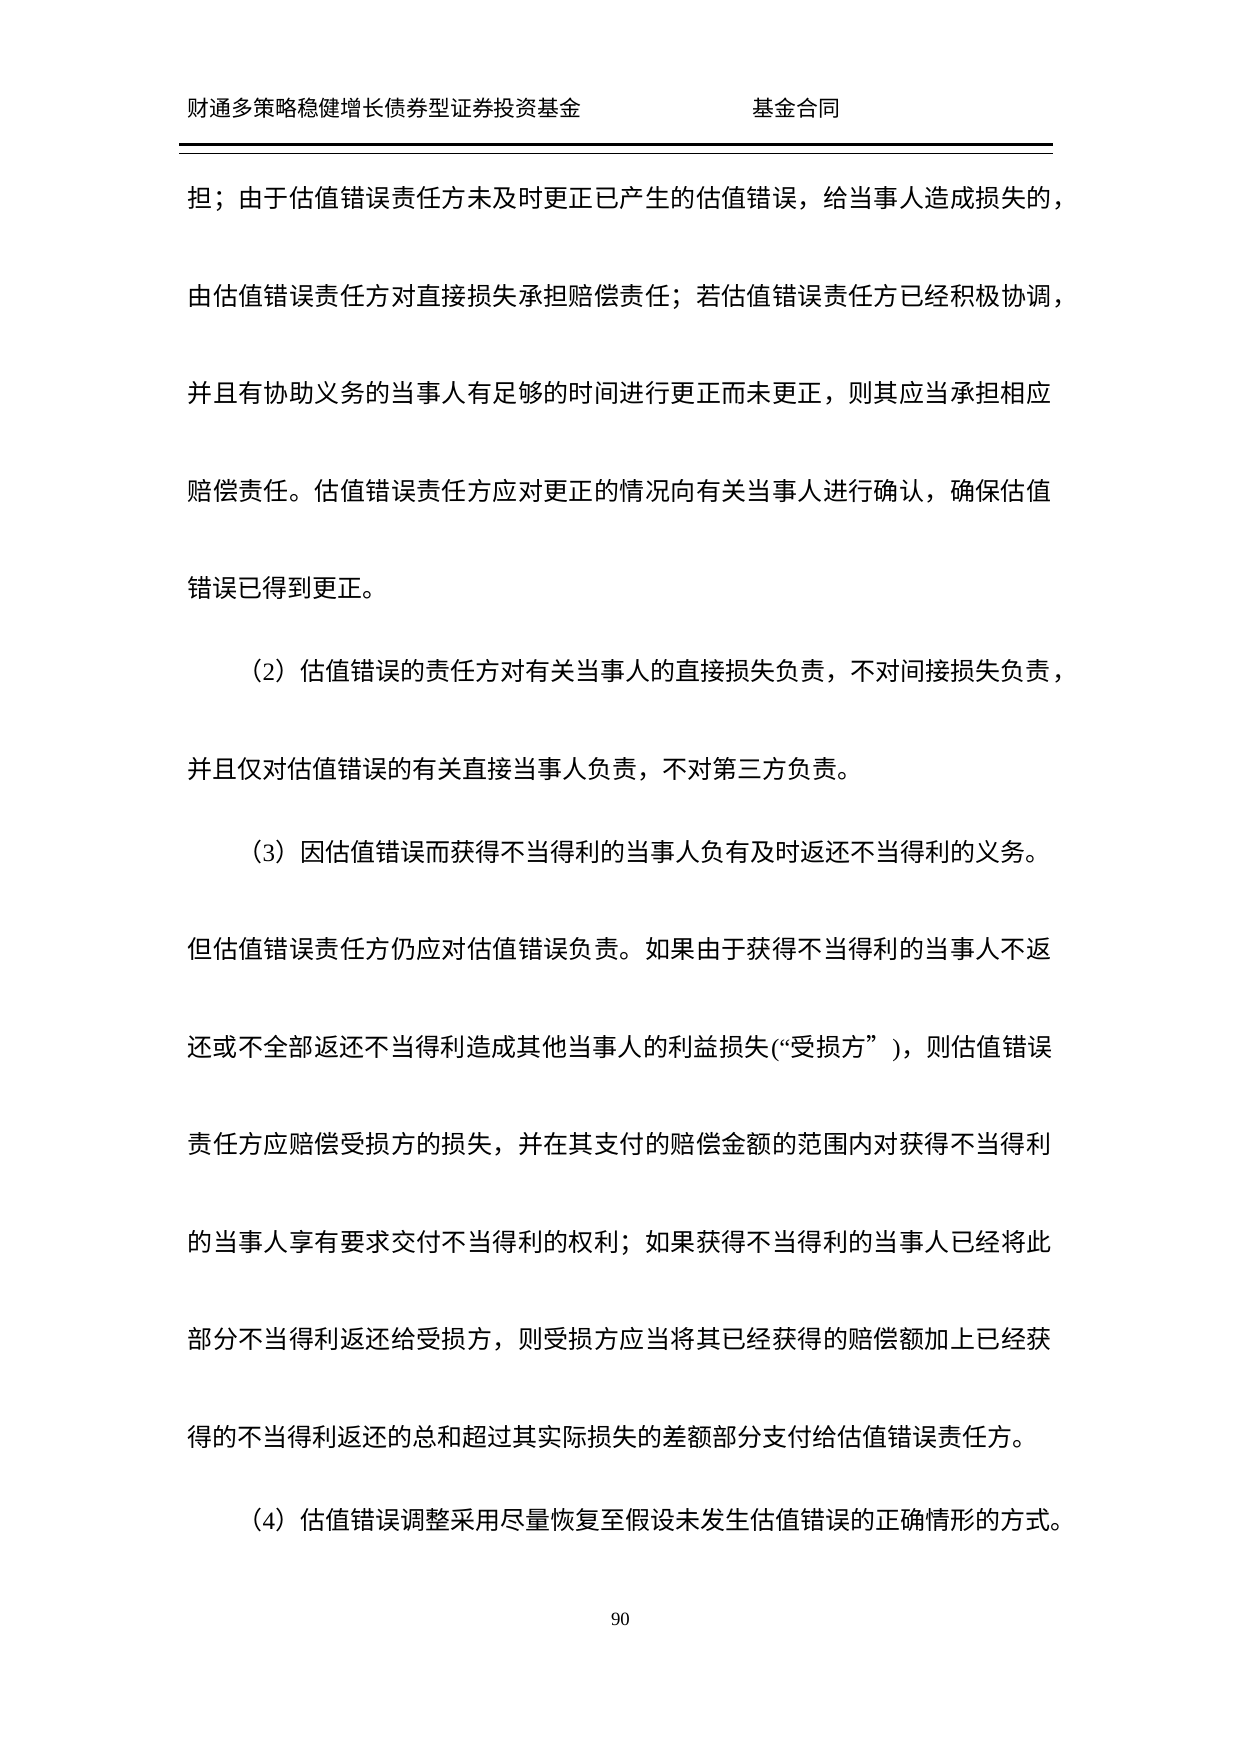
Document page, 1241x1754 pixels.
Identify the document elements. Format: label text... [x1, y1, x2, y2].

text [187, 164, 1053, 619]
text （3）因估值错误而获得不当得利的当事人负有及时返还不当得利的义务。但估值错误责任方仍应对估值错误负责。如果由于获得不当得利的当事人不返还或不全部返还不当得利造成其他当事人的利益损失(“受损方”)，则估值错误责任方应赔偿受损方的损失，并在其支付的赔偿金额的范围内对获得不当得利的当事人享有要求交付不当得利的权利；如果获得不当得利的当事人已经将此部分不当得利返还给受损方，则受损方应当将其已经获得的赔偿额加上已经获得的不当得利返还的总和超过其实际损失的差额部分支付给估值错误责任方。 [187, 818, 1053, 1468]
text （2）估值错误的责任方对有关当事人的直接损失负责，不对间接损失负责，并且仅对估值错误的有关直接当事人负责，不对第三方负责。 [187, 637, 1053, 800]
text （4）估值错误调整采用尽量恢复至假设未发生估值错误的正确情形的方式。 [187, 1486, 1053, 1551]
